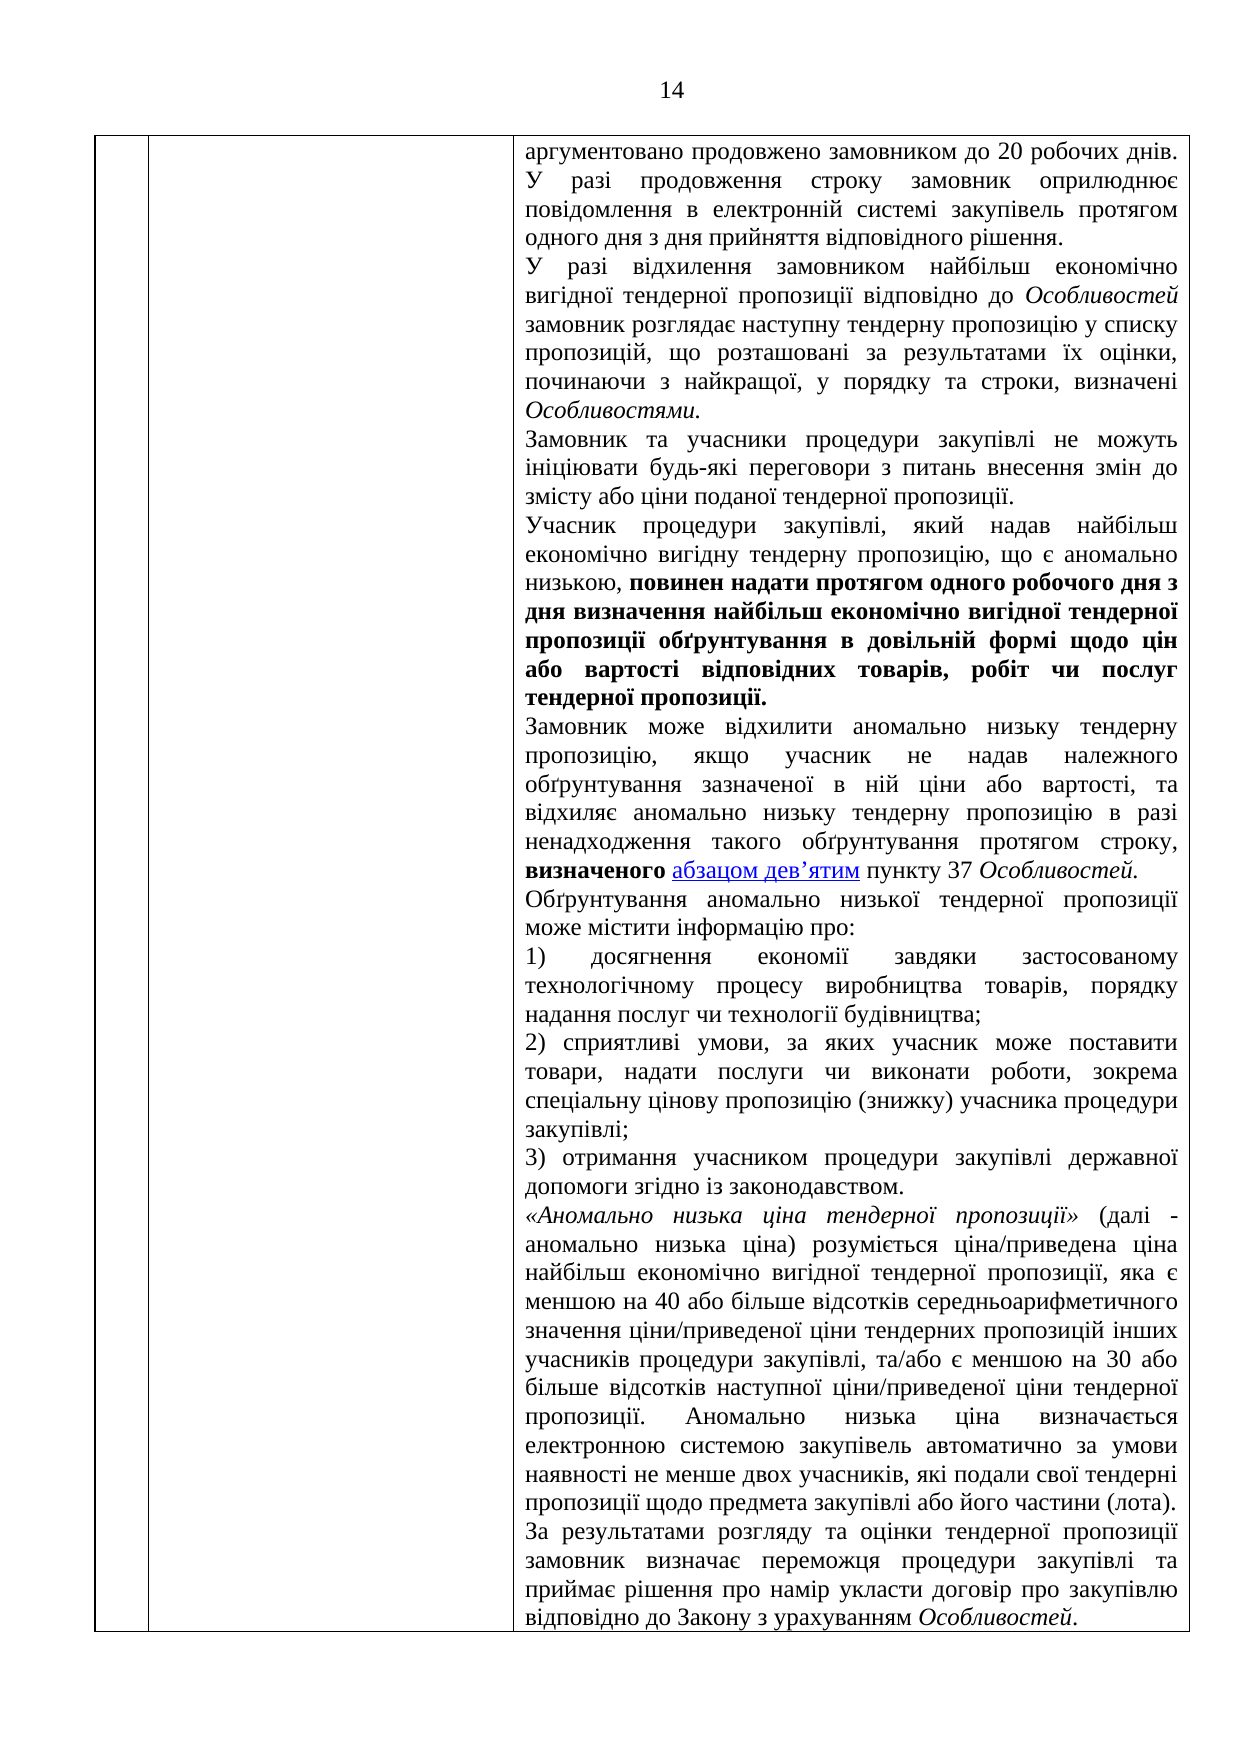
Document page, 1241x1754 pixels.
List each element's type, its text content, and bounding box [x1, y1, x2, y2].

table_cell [149, 136, 513, 1631]
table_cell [514, 136, 1189, 1631]
table_cell 2 [96, 136, 148, 1631]
